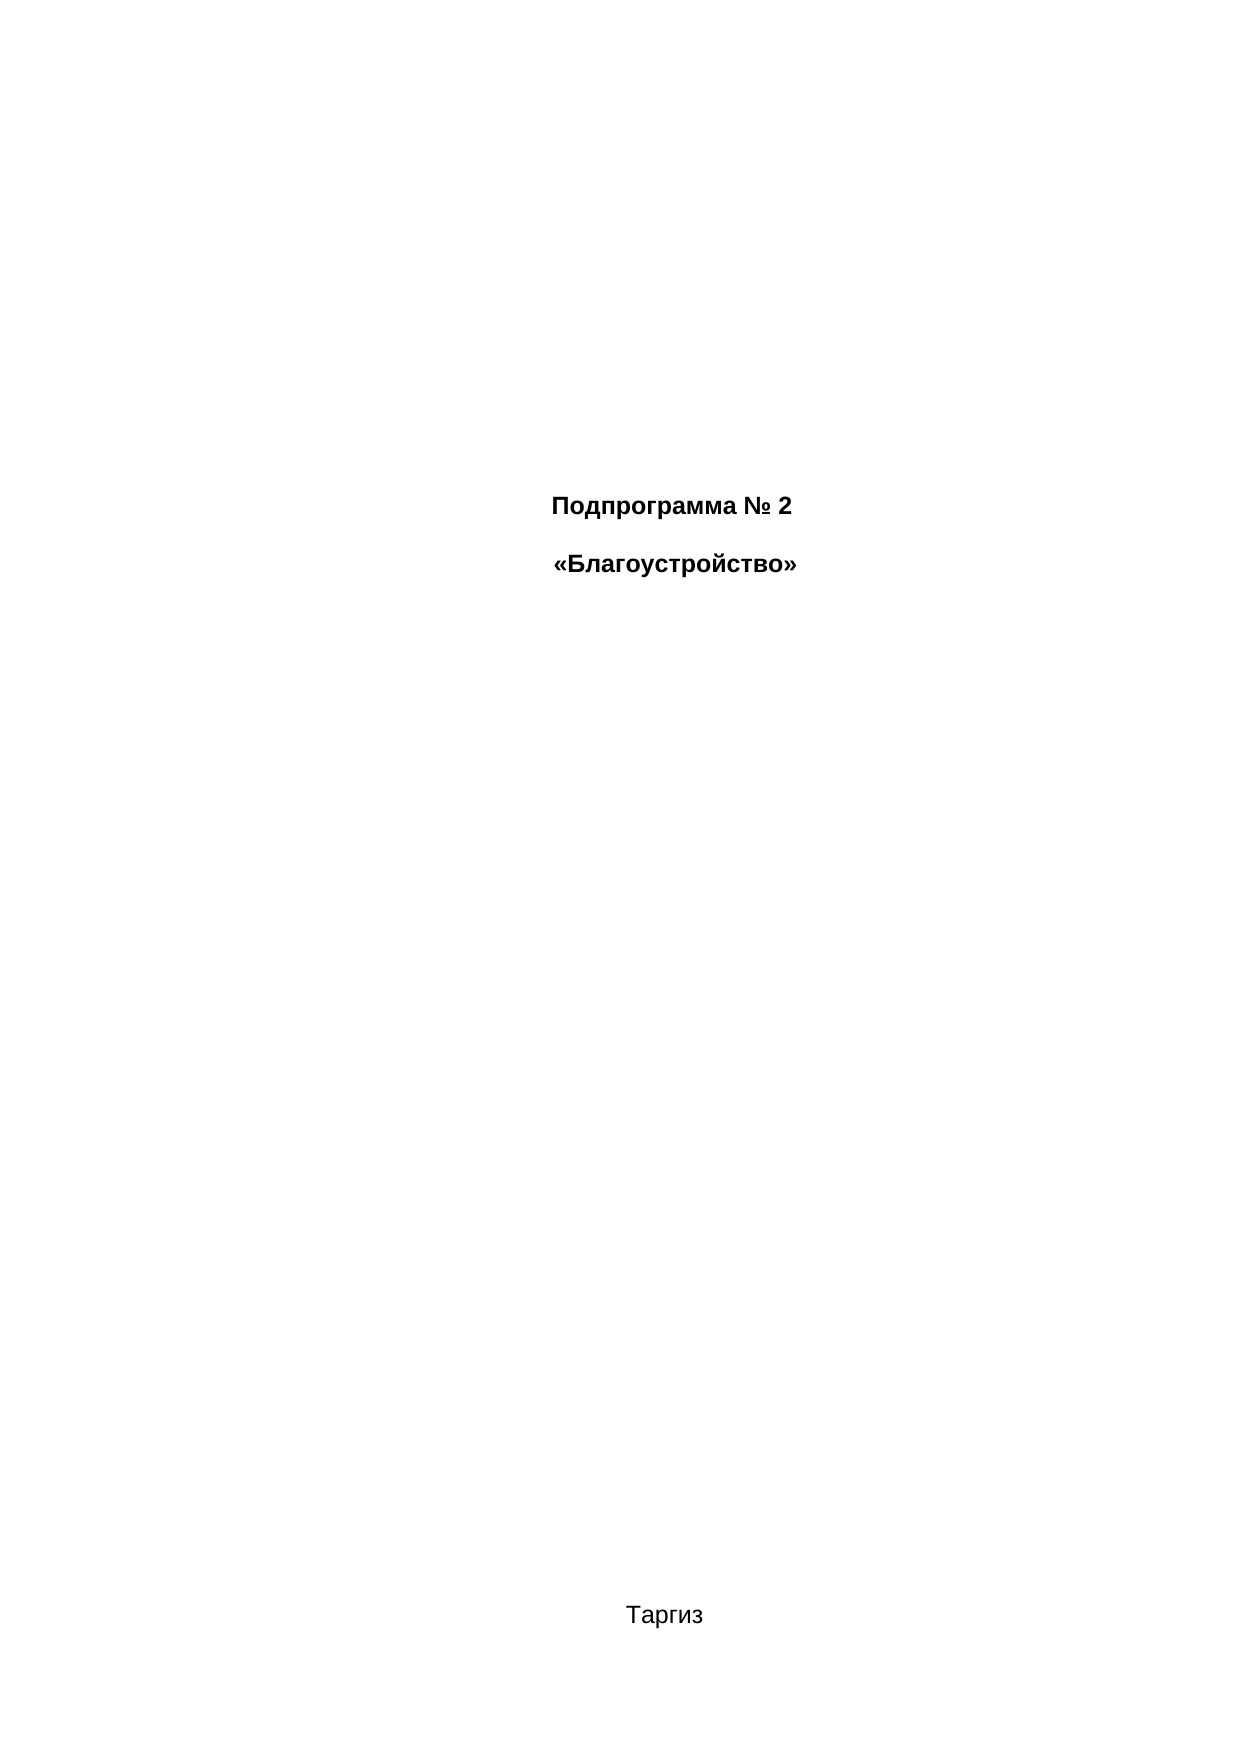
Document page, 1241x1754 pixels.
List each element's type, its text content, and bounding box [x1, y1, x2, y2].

list «Благоустройство» [192, 549, 1152, 577]
list Подпрограмма № 2 [192, 491, 1152, 520]
text Таргиз [177, 1600, 1152, 1629]
